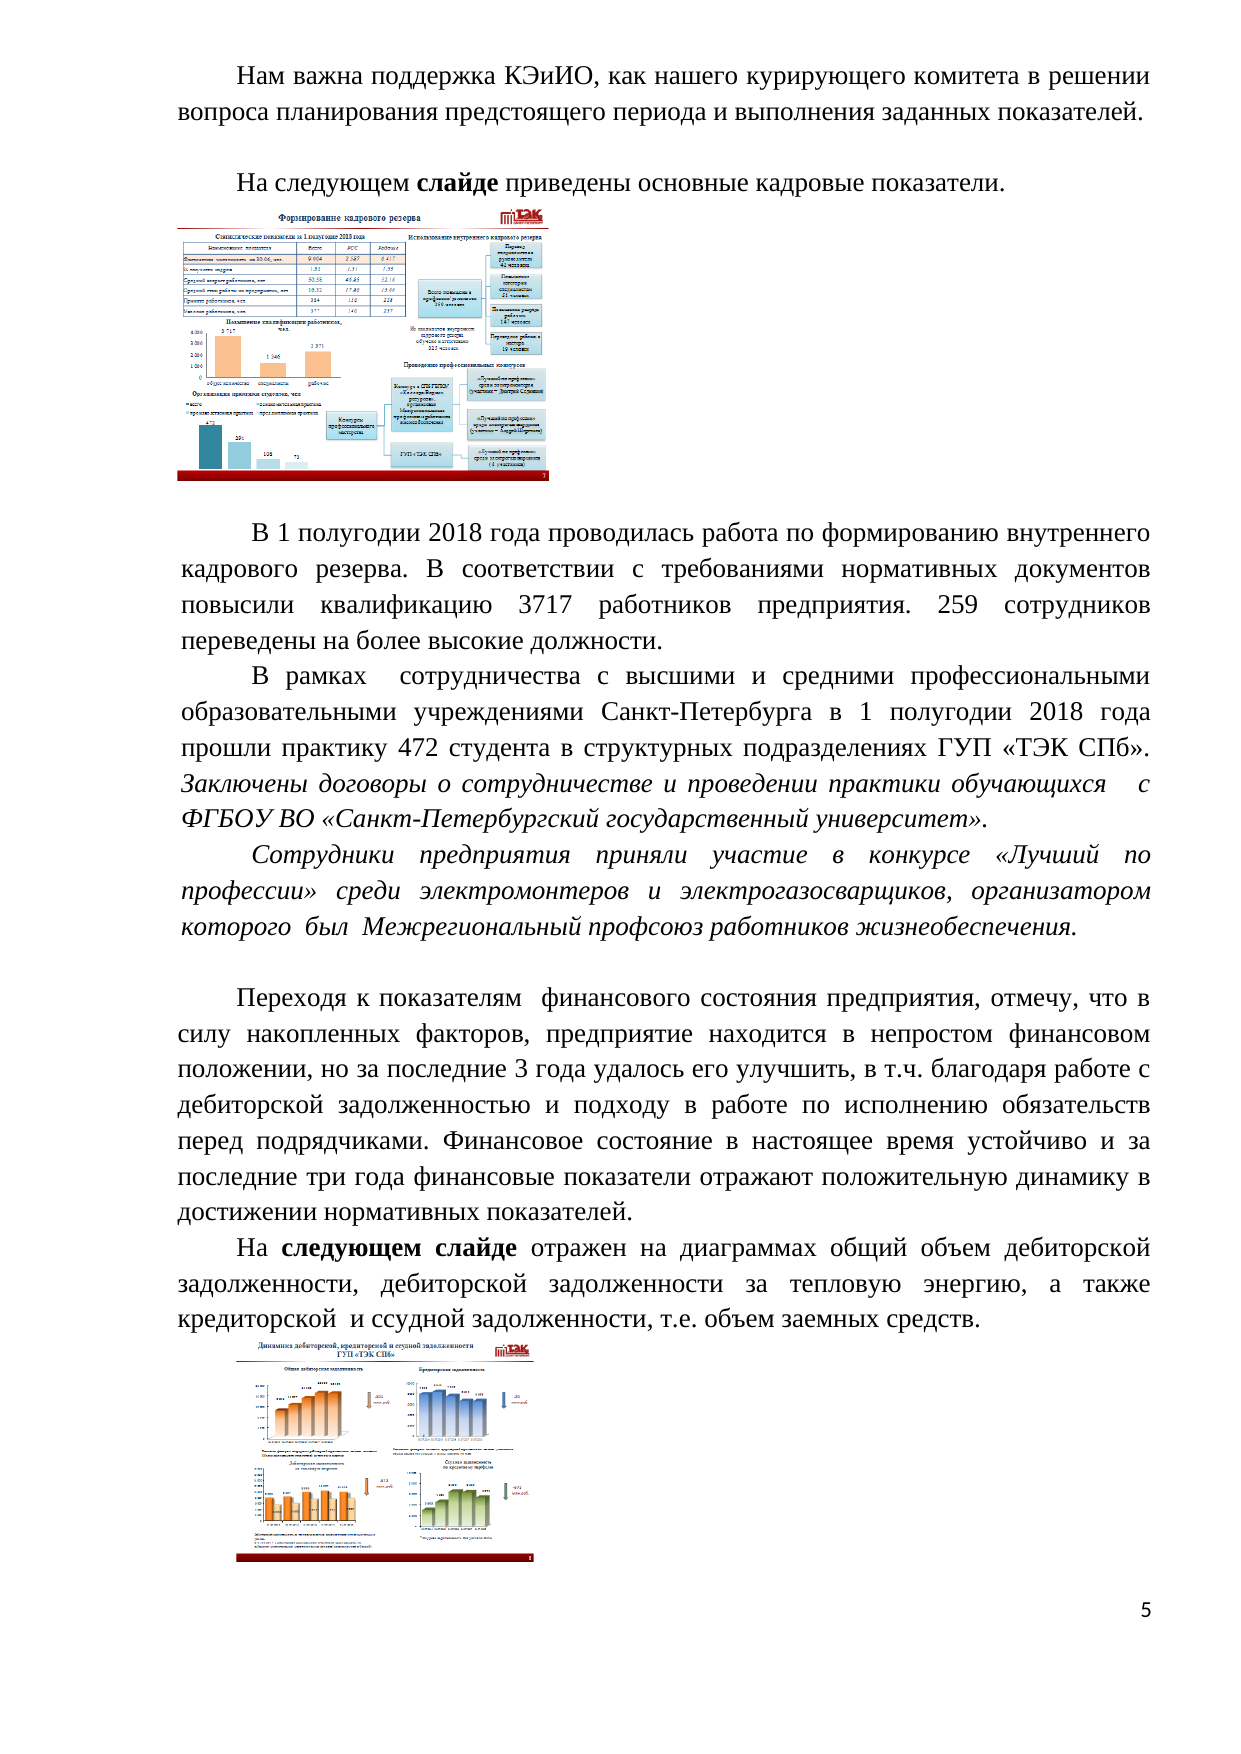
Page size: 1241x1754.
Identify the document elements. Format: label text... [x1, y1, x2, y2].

text Нам важна поддержка КЭиИО, как нашего курирующего комитета в решении вопроса планирования предстоящего периода и выполнения заданных показателей. [177, 59, 1152, 126]
text Сотрудники предприятия приняли участие в конкурсе «Лучший по профессии» среди электромонтеров и электрогазосварщиков, организатором которого был Межрегиональный профсоюз работников жизнеобеспечения. [181, 838, 1152, 941]
text На следующем слайде отражен на диаграммах общий объем дебиторской задолженности, дебиторской задолженности за тепловую энергию, а также кредиторской и ссудной задолженности, т.е. объем заемных средств. [177, 1231, 1152, 1334]
text В 1 полугодии 2018 года проводилась работа по формированию внутреннего кадрового резерва. В соответствии с требованиями нормативных документов повысили квалификацию 3717 работников предприятия. 259 сотрудников переведены на более высокие должности. [181, 517, 1152, 655]
text Переходя к показателям финансового состояния предприятия, отмечу, что в силу накопленных факторов, предприятие находится в непростом финансовом положении, но за последние 3 года удалось его улучшить, в т.ч. благодаря работе с дебиторской задолженностью и подходу в работе по исполнению обязательств перед подрядчиками. Финансовое состояние в настоящее время устойчиво и за последние три года финансовые показатели отражают положительную динамику в достижении нормативных показателей. [177, 981, 1152, 1227]
picture [177, 202, 549, 481]
text В рамках сотрудничества с высшими и средними профессиональными образовательными учреждениями Санкт-Петербурга в 1 полугодии 2018 года прошли практику 472 студента в структурных подразделениях ГУП «ТЭК СПб». Заключены договоры о сотрудничестве и проведении практики обучающихся с ФГБОУ ВО «Санкт-Петербургский государственный университет». [181, 659, 1152, 833]
text На следующем слайде приведены основные кадровые показатели. [177, 166, 1152, 197]
picture [236, 1338, 534, 1562]
